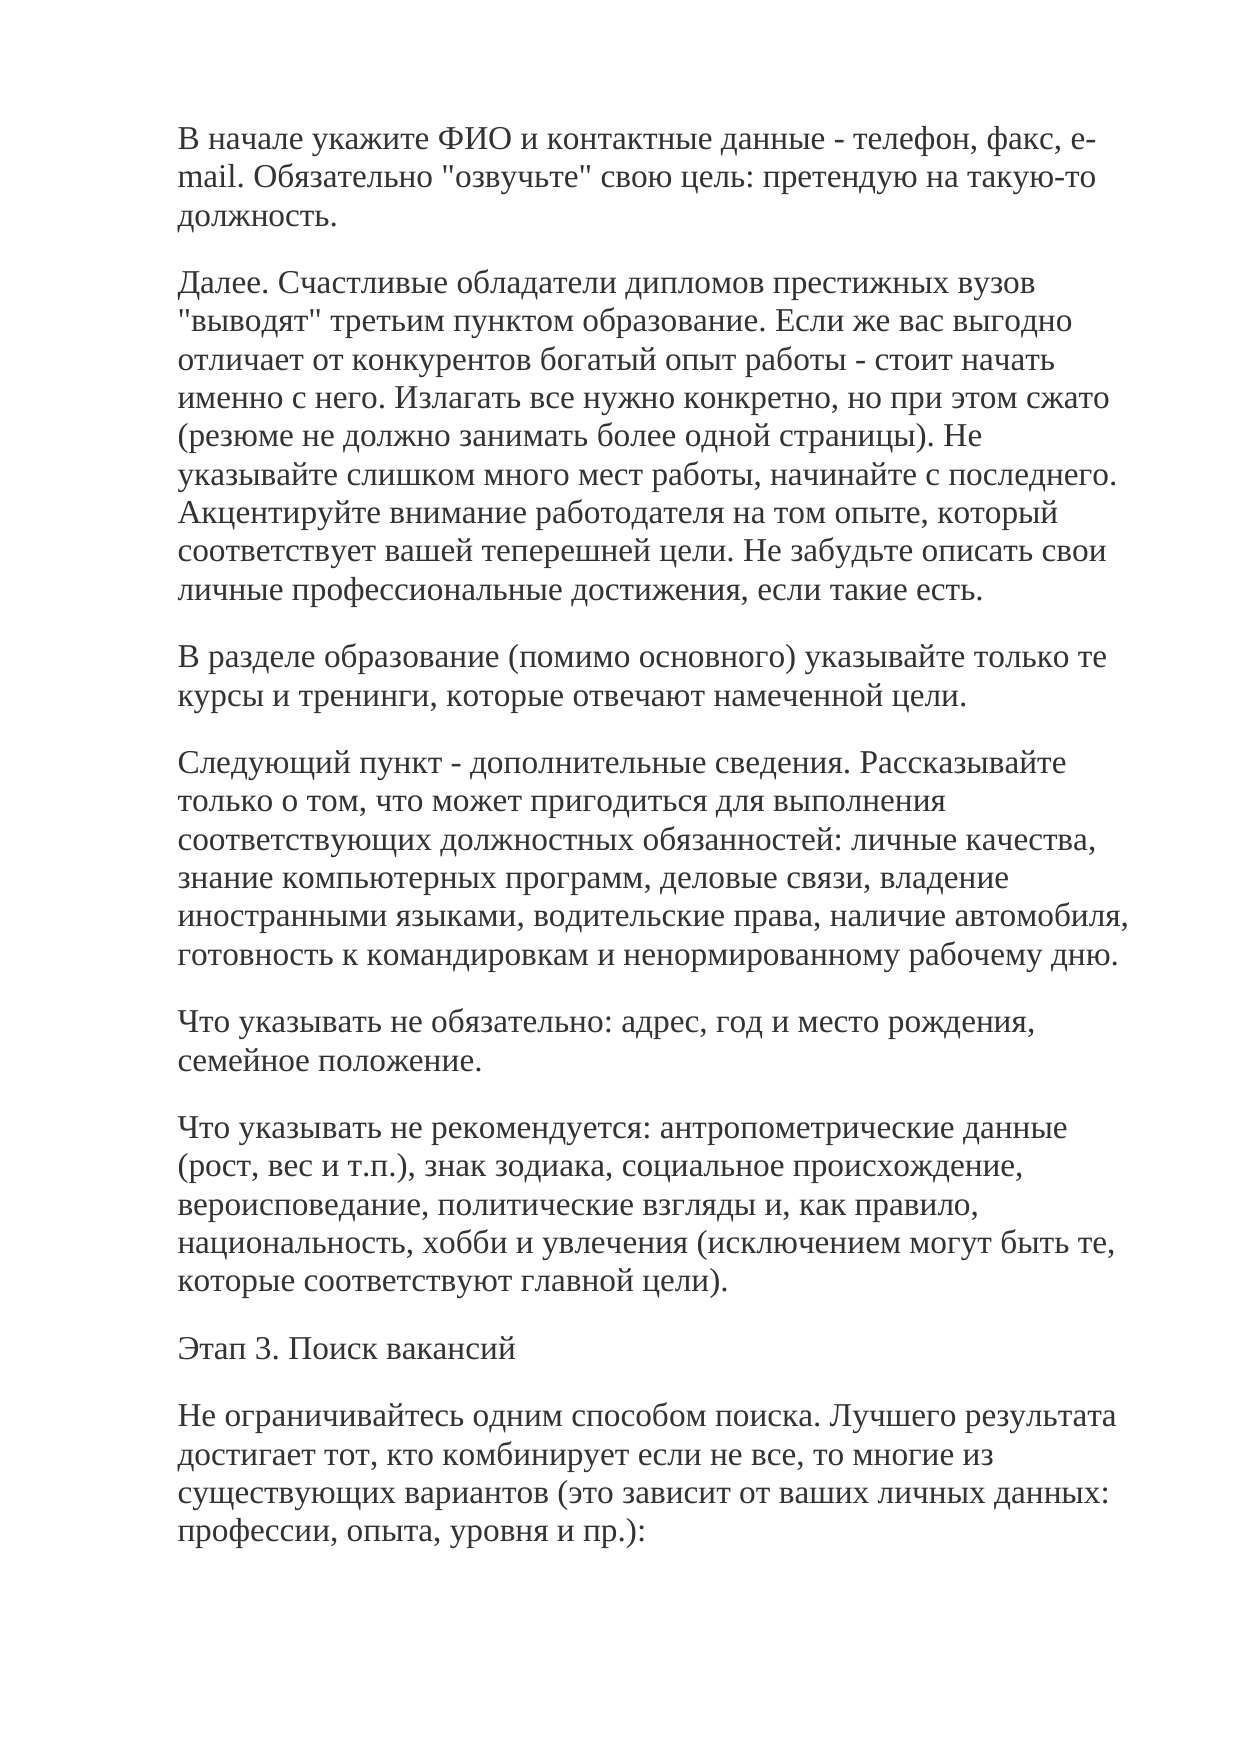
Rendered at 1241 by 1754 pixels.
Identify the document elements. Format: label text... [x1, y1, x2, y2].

text Далее. Счастливые обладатели дипломов престижных вузов "выводят" третьим пунктом образование. Если же вас выгодно отличает от конкурентов богатый опыт работы - стоит начать именно с него. Излагать все нужно конкретно, но при этом сжато (резюме не должно занимать более одной страницы). Не указывайте слишком много мест работы, начинайте с последнего. Акцентируйте внимание работодателя на том опыте, который соответствует вашей теперешней цели. Не забудьте описать свои личные профессиональные достижения, если такие есть. [177, 262, 1152, 607]
text Этап 3. Поиск вакансий [177, 1328, 1152, 1366]
text В разделе образование (помимо основного) указывайте только те курсы и тренинги, которые отвечают намеченной цели. [177, 636, 1152, 713]
text В начале укажите ФИО и контактные данные - телефон, факс, e-mail. Обязательно "озвучьте" свою цель: претендую на такую-то должность. [177, 118, 1152, 233]
text Что указывать не обязательно: адрес, год и место рождения, семейное положение. [177, 1001, 1152, 1078]
text Следующий пункт - дополнительные сведения. Рассказывайте только о том, что может пригодиться для выполнения соответствующих должностных обязанностей: личные качества, знание компьютерных программ, деловые связи, владение иностранными языками, водительские права, наличие автомобиля, готовность к командировкам и ненормированному рабочему дню. [177, 742, 1152, 972]
text Не ограничивайтесь одним способом поиска. Лучшего результата достигает тот, кто комбинирует если не все, то многие из существующих вариантов (это зависит от ваших личных данных: профессии, опыта, уровня и пр.): [177, 1396, 1152, 1549]
text Что указывать не рекомендуется: антропометрические данные (рост, вес и т.п.), знак зодиака, социальное происхождение, вероисповедание, политические взгляды и, как правило, национальность, хобби и увлечения (исключением могут быть те, которые соответствуют главной цели). [177, 1107, 1152, 1299]
